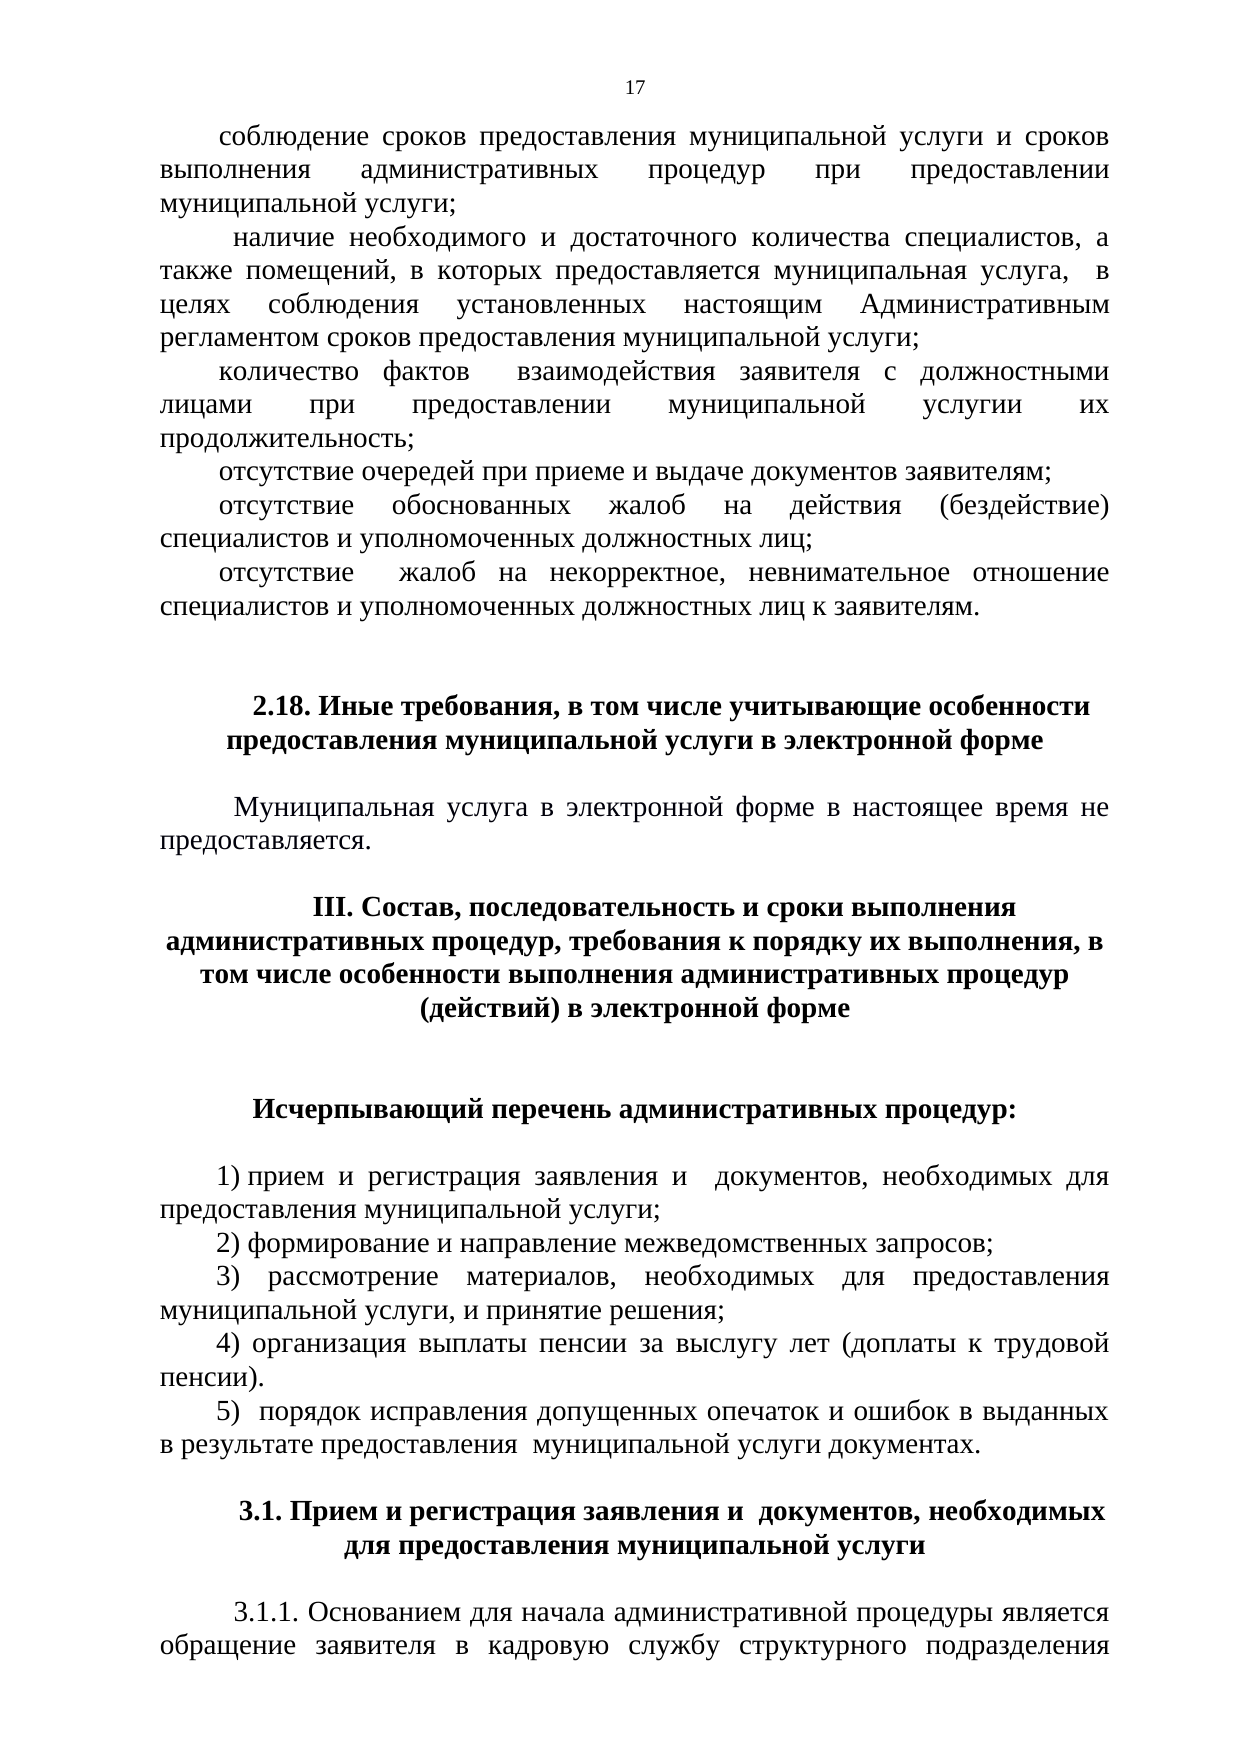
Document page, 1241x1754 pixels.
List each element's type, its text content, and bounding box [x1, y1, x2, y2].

text 1) прием и регистрация заявления и документов, необходимых для предоставления муниципальной услуги; [159, 1158, 1110, 1225]
text количество фактов взаимодействия заявителя с должностными лицами при предоставлении муниципальной услугии их продолжительность; [159, 353, 1110, 453]
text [159, 1594, 1110, 1661]
text 4) организация выплаты пенсии за выслугу лет (доплаты к трудовой пенсии). [159, 1326, 1110, 1393]
text 3.1. Прием и регистрация заявления и документов, необходимых для предоставления муниципальной услуги [159, 1493, 1110, 1560]
text 5) порядок исправления допущенных опечаток и ошибок в выданных в результате предоставления муниципальной услуги документах. [159, 1393, 1110, 1460]
text отсутствие жалоб на некорректное, невнимательное отношение специалистов и уполномоченных должностных лиц к заявителям. [159, 554, 1110, 621]
text 3) рассмотрение материалов, необходимых для предоставления муниципальной услуги, и принятие решения; [159, 1258, 1110, 1326]
text наличие необходимого и достаточного количества специалистов, а также помещений, в которых предоставляется муниципальная услуга, в целях соблюдения установленных настоящим Административным регламентом сроков предоставления муниципальной услуги; [159, 219, 1110, 353]
text Муниципальная услуга в электронной форме в настоящее время не предоставляется. [159, 789, 1110, 856]
text соблюдение сроков предоставления муниципальной услуги и сроков выполнения административных процедур при предоставлении муниципальной услуги; [159, 118, 1110, 219]
text отсутствие обоснованных жалоб на действия (бездействие) специалистов и уполномоченных должностных лиц; [159, 487, 1110, 554]
text III. Состав, последовательность и сроки выполнения административных процедур, требования к порядку их выполнения, в том числе особенности выполнения административных процедур (действий) в электронной форме [159, 889, 1110, 1024]
text Исчерпывающий перечень административных процедур: [159, 1091, 1110, 1124]
text 2) формирование и направление межведомственных запросов; [159, 1225, 1110, 1258]
text отсутствие очередей при приеме и выдаче документов заявителям; [159, 453, 1110, 487]
text 2.18. Иные требования, в том числе учитывающие особенности предоставления муниципальной услуги в электронной форме [159, 688, 1110, 755]
